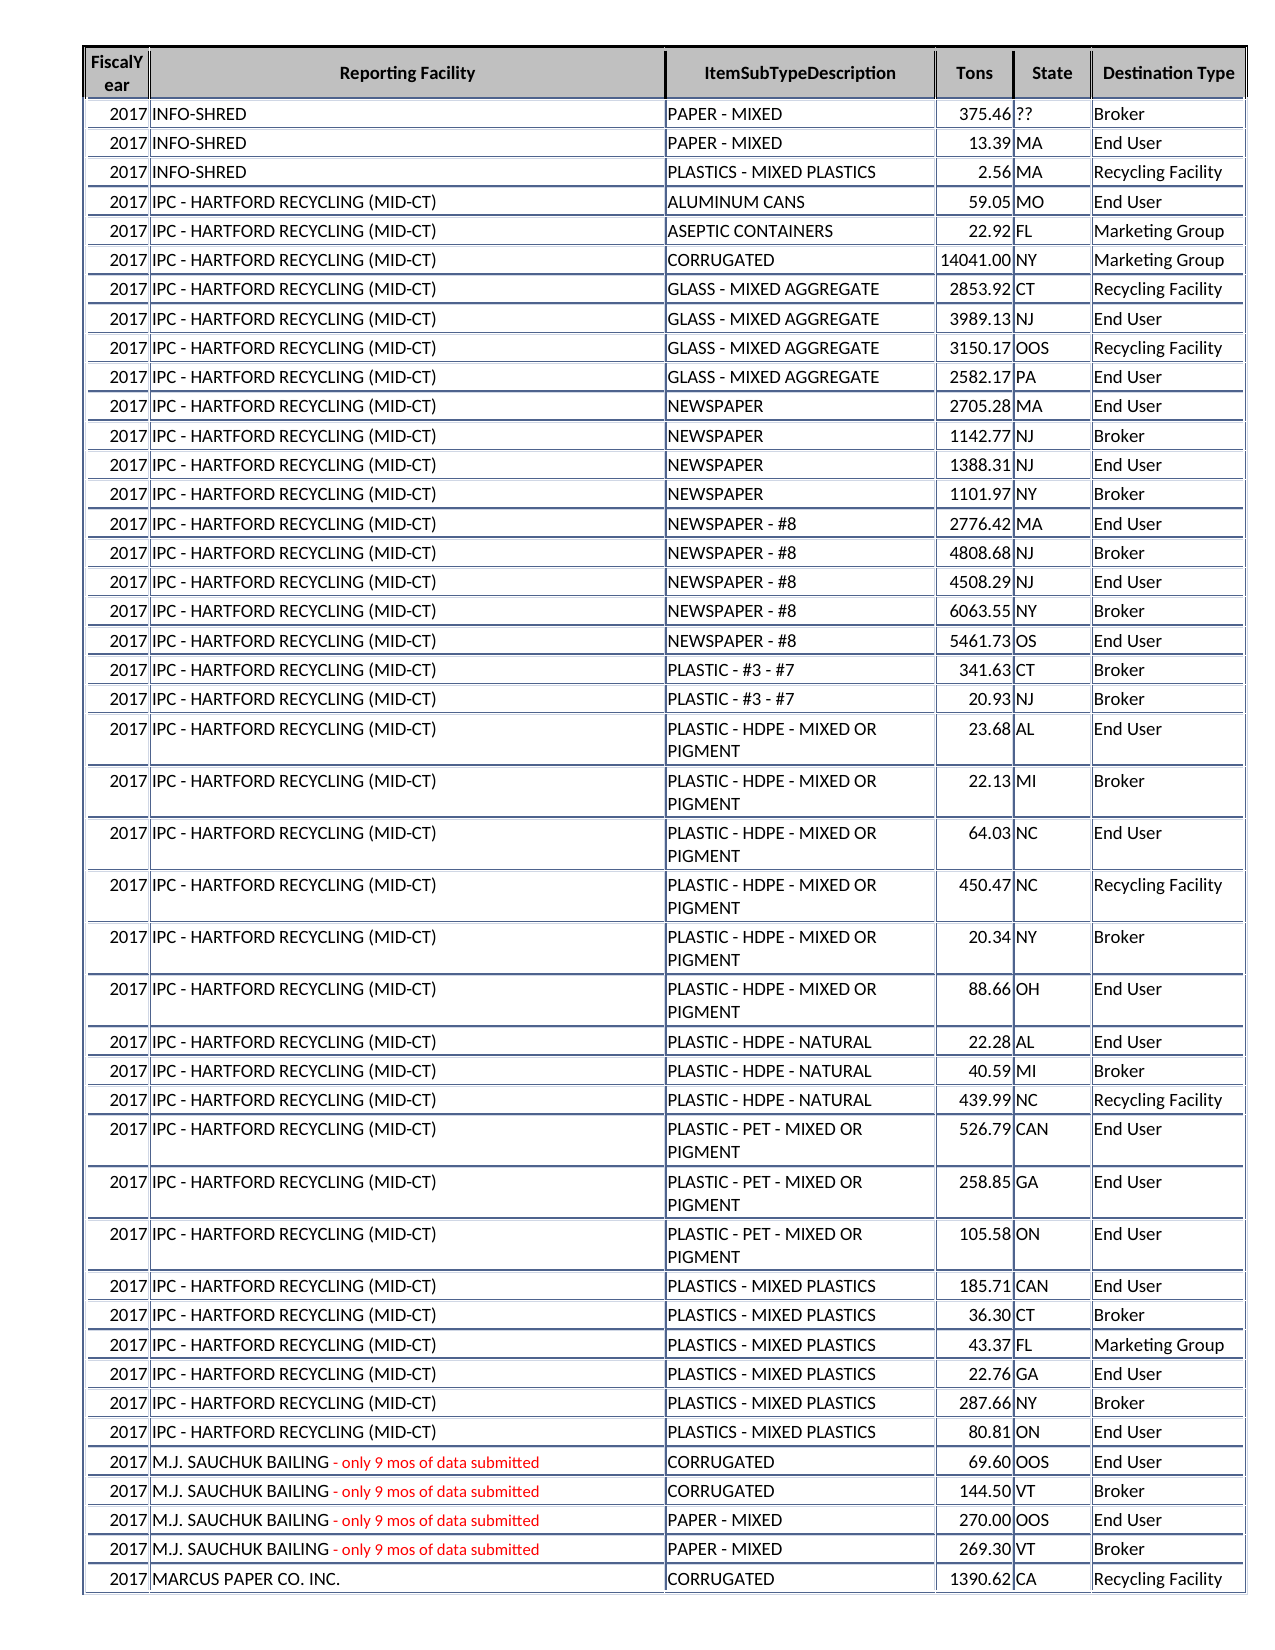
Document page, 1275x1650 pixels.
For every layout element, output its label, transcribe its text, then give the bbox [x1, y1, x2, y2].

table_cell IPC - HARTFORD RECYCLING (MID-CT) [151, 247, 664, 273]
table_cell GLASS - MIXED AGGREGATE [667, 305, 934, 331]
table_cell OH [1015, 976, 1090, 1025]
table_cell IPC - HARTFORD RECYCLING (MID-CT) [151, 628, 664, 653]
table_cell MA [1015, 393, 1090, 419]
table_cell 20.93 [937, 686, 1012, 712]
table_cell IPC - HARTFORD RECYCLING (MID-CT) [151, 1028, 664, 1054]
table_cell End User [1093, 1025, 1245, 1054]
table_cell 375.46 [937, 101, 1012, 126]
table_cell End User [1093, 816, 1245, 868]
table_cell 270.00 [937, 1507, 1012, 1533]
table_cell 22.92 [937, 218, 1012, 243]
table_cell IPC - HARTFORD RECYCLING (MID-CT) [151, 1058, 664, 1083]
table_cell IPC - HARTFORD RECYCLING (MID-CT) [151, 820, 664, 868]
table_cell 2017 [84, 1113, 148, 1165]
table_cell 185.71 [937, 1273, 1012, 1299]
table_cell 2017 [86, 1165, 148, 1217]
table_cell CORRUGATED [667, 247, 934, 273]
table_header State [1013, 48, 1091, 97]
table_cell NEWSPAPER [667, 452, 934, 478]
table_cell 3989.13 [937, 305, 1012, 331]
table_cell 258.85 [937, 1168, 1012, 1217]
table_cell Broker [1093, 1386, 1245, 1416]
table_cell IPC - HARTFORD RECYCLING (MID-CT) [151, 686, 664, 712]
table_cell OOS [1015, 1448, 1090, 1474]
table_cell NEWSPAPER - #8 [667, 540, 934, 566]
table_header Destination Type [1091, 48, 1245, 97]
table_cell NY [1015, 247, 1090, 273]
table_cell MI [1015, 768, 1090, 816]
table_cell 2017 [86, 816, 148, 868]
table_cell 2017 [86, 1084, 148, 1113]
table_cell CT [1015, 657, 1090, 683]
table_cell 2017 [86, 1025, 148, 1054]
table_cell PLASTIC - HDPE - MIXED OR PIGMENT [667, 820, 934, 868]
table_cell CAN [1015, 1273, 1090, 1299]
table_cell 80.81 [937, 1419, 1012, 1445]
table_cell IPC - HARTFORD RECYCLING (MID-CT) [151, 393, 664, 419]
table_cell End User [1093, 449, 1245, 478]
table_cell NY [1015, 598, 1090, 624]
table_cell ON [1015, 1419, 1090, 1445]
table_cell 2017 [86, 1474, 148, 1503]
table_cell 2017 [86, 1054, 148, 1083]
table_cell 144.50 [937, 1478, 1012, 1503]
table_cell Recycling Facility [1091, 156, 1246, 185]
table_cell NC [1015, 820, 1090, 868]
table_cell IPC - HARTFORD RECYCLING (MID-CT) [151, 364, 664, 390]
table_cell INFO-SHRED [151, 159, 664, 185]
table_cell NY [1015, 924, 1090, 973]
table_cell End User [1093, 126, 1245, 156]
table_cell End User [1093, 185, 1245, 214]
table_cell 2776.42 [937, 510, 1012, 536]
table_cell 14041.00 [937, 247, 1012, 273]
table_cell NY [1015, 481, 1090, 507]
table_header Tons [936, 48, 1013, 97]
table_cell Broker [1091, 478, 1246, 507]
table_cell IPC - HARTFORD RECYCLING (MID-CT) [151, 872, 664, 921]
table_cell Recycling Facility [1093, 869, 1245, 921]
table_cell 4808.68 [937, 540, 1012, 566]
table_cell MA [1015, 159, 1090, 185]
table_cell End User [1093, 507, 1245, 536]
table_cell 2017 [86, 1562, 149, 1591]
table_cell 2017 [86, 331, 148, 361]
table_cell Marketing Group [1093, 1328, 1246, 1357]
table_cell PAPER - MIXED [667, 130, 934, 156]
table_cell 2017 [86, 624, 148, 653]
table_cell IPC - HARTFORD RECYCLING (MID-CT) [151, 481, 664, 507]
table_cell NEWSPAPER [667, 393, 934, 419]
table_cell IPC - HARTFORD RECYCLING (MID-CT) [151, 305, 664, 331]
table_cell IPC - HARTFORD RECYCLING (MID-CT) [151, 924, 664, 973]
table_cell IPC - HARTFORD RECYCLING (MID-CT) [151, 1302, 664, 1328]
table_cell IPC - HARTFORD RECYCLING (MID-CT) [151, 1168, 664, 1217]
table_cell NJ [1015, 569, 1090, 595]
table_cell PAPER - MIXED [667, 101, 934, 126]
table_cell MO [1015, 188, 1090, 214]
table_cell PLASTIC - HDPE - MIXED OR PIGMENT [667, 872, 934, 921]
table_cell M.J. SAUCHUK BAILING - only 9 mos of data submitted [151, 1507, 664, 1533]
table_cell NJ [1015, 540, 1090, 566]
table_cell 3150.17 [937, 335, 1012, 361]
table_cell PLASTICS - MIXED PLASTICS [667, 159, 934, 185]
table_cell 2017 [86, 1269, 148, 1299]
table_cell 2017 [84, 1533, 148, 1562]
table_cell Marketing Group [1093, 214, 1245, 243]
table_cell ON [1015, 1221, 1090, 1269]
table_header FiscalYear [86, 48, 149, 97]
table_cell GLASS - MIXED AGGREGATE [667, 276, 934, 302]
table_cell IPC - HARTFORD RECYCLING (MID-CT) [151, 188, 664, 214]
table_cell 2017 [84, 1416, 149, 1445]
table_cell 2017 [86, 302, 148, 331]
table_cell VT [1015, 1536, 1090, 1562]
table_cell Marketing Group [1093, 244, 1245, 273]
table_cell 450.47 [937, 872, 1012, 921]
table_cell PLASTICS - MIXED PLASTICS [667, 1361, 934, 1386]
table_cell 2017 [84, 1299, 149, 1328]
table_cell ASEPTIC CONTAINERS [667, 218, 934, 243]
table_cell M.J. SAUCHUK BAILING - only 9 mos of data submitted [151, 1478, 664, 1503]
table_cell 2853.92 [937, 276, 1012, 302]
table_cell MA [1015, 510, 1090, 536]
table_header Reporting Facility [150, 47, 665, 97]
table_cell CORRUGATED [667, 1478, 934, 1503]
table_cell ALUMINUM CANS [667, 188, 934, 214]
table_cell IPC - HARTFORD RECYCLING (MID-CT) [151, 218, 664, 243]
table_cell 2017 [86, 1217, 148, 1269]
table_cell Broker [1093, 764, 1245, 816]
table_cell PLASTICS - MIXED PLASTICS [667, 1390, 934, 1416]
table_cell 23.68 [937, 715, 1012, 764]
table_cell 2017 [86, 507, 148, 536]
table_cell 439.99 [937, 1087, 1012, 1113]
table_cell VT [1015, 1478, 1090, 1503]
table_cell IPC - HARTFORD RECYCLING (MID-CT) [151, 657, 664, 683]
table_cell IPC - HARTFORD RECYCLING (MID-CT) [151, 768, 664, 816]
table_cell 2017 [86, 869, 148, 921]
table_cell MA [1015, 130, 1090, 156]
table_cell FL [1015, 1331, 1090, 1357]
table_cell 2017 [84, 1328, 148, 1357]
table_cell 105.58 [937, 1221, 1012, 1269]
table_cell End User [1093, 1445, 1245, 1474]
table_cell M.J. SAUCHUK BAILING - only 9 mos of data submitted [151, 1448, 664, 1474]
table_cell NJ [1015, 305, 1090, 331]
table_cell End User [1091, 712, 1246, 764]
table_cell 13.39 [937, 130, 1012, 156]
table_cell Broker [1093, 419, 1245, 448]
table_cell IPC - HARTFORD RECYCLING (MID-CT) [151, 276, 664, 302]
table_cell 2017 [84, 683, 149, 712]
table_cell 20.34 [937, 924, 1012, 973]
table_cell CT [1015, 276, 1090, 302]
table_cell IPC - HARTFORD RECYCLING (MID-CT) [151, 1331, 664, 1357]
table_cell IPC - HARTFORD RECYCLING (MID-CT) [151, 335, 664, 361]
table_cell Broker [1093, 653, 1245, 683]
table_cell 4508.29 [937, 569, 1012, 595]
table_cell 2017 [86, 764, 148, 816]
table_cell IPC - HARTFORD RECYCLING (MID-CT) [151, 1419, 664, 1445]
table_cell 2017 [84, 566, 149, 595]
table_cell Broker [1091, 1299, 1246, 1328]
table_cell 2017 [86, 126, 148, 156]
table_cell IPC - HARTFORD RECYCLING (MID-CT) [151, 1361, 664, 1386]
table_cell IPC - HARTFORD RECYCLING (MID-CT) [151, 1116, 664, 1165]
table_cell 2017 [86, 419, 148, 448]
table_cell 2017 [84, 156, 149, 185]
table_cell PLASTIC - HDPE - MIXED OR PIGMENT [667, 768, 934, 816]
table_cell PLASTIC - HDPE - NATURAL [667, 1058, 934, 1083]
table_cell OOS [1015, 335, 1090, 361]
table_cell 2017 [86, 1445, 148, 1474]
table_cell PA [1015, 364, 1090, 390]
table_cell PLASTIC - #3 - #7 [667, 686, 934, 712]
table_cell CORRUGATED [667, 1448, 934, 1474]
table_cell PLASTIC - PET - MIXED OR PIGMENT [667, 1221, 934, 1269]
table_cell 43.37 [937, 1331, 1012, 1357]
table_cell 2017 [84, 361, 149, 390]
table_cell GA [1015, 1361, 1090, 1386]
table_cell 6063.55 [937, 598, 1012, 624]
table_cell End User [1091, 361, 1246, 390]
table_cell 1142.77 [937, 423, 1012, 448]
table_cell IPC - HARTFORD RECYCLING (MID-CT) [151, 452, 664, 478]
table_cell Broker [1093, 1054, 1245, 1083]
table_cell AL [1015, 715, 1090, 764]
table_cell NEWSPAPER - #8 [667, 569, 934, 595]
table_cell 2017 [84, 595, 149, 624]
table_cell NC [1015, 872, 1090, 921]
table_cell INFO-SHRED [151, 130, 664, 156]
table_cell Broker [1091, 921, 1246, 973]
table_cell 88.66 [937, 976, 1012, 1025]
table_cell IPC - HARTFORD RECYCLING (MID-CT) [151, 1087, 664, 1113]
table_cell IPC - HARTFORD RECYCLING (MID-CT) [151, 510, 664, 536]
table_cell 2017 [84, 973, 148, 1025]
table_cell PLASTICS - MIXED PLASTICS [667, 1302, 934, 1328]
table_cell NEWSPAPER [667, 423, 934, 448]
table_cell Recycling Facility [1091, 1562, 1245, 1591]
table_cell 526.79 [937, 1116, 1012, 1165]
table_cell End User [1093, 390, 1245, 419]
table_cell 1388.31 [937, 452, 1012, 478]
table_cell 59.05 [937, 188, 1012, 214]
table_cell 22.76 [937, 1361, 1012, 1386]
table_cell 2017 [86, 1504, 148, 1533]
table_cell Broker [1093, 97, 1245, 126]
table_cell PLASTICS - MIXED PLASTICS [667, 1419, 934, 1445]
table_cell End User [1093, 1357, 1245, 1386]
table_cell 40.59 [937, 1058, 1012, 1083]
table_cell NEWSPAPER - #8 [667, 510, 934, 536]
table_cell GLASS - MIXED AGGREGATE [667, 364, 934, 390]
table_cell NC [1015, 1087, 1090, 1113]
table_cell 22.28 [937, 1028, 1012, 1054]
table_cell PAPER - MIXED [667, 1536, 934, 1562]
table_cell M.J. SAUCHUK BAILING - only 9 mos of data submitted [151, 1536, 664, 1562]
table_cell CORRUGATED [665, 1565, 936, 1591]
table_cell PLASTICS - MIXED PLASTICS [667, 1273, 934, 1299]
table_cell 269.30 [937, 1536, 1012, 1562]
table_cell 5461.73 [937, 628, 1012, 653]
table_cell End User [1093, 1269, 1245, 1299]
table_cell 2017 [86, 214, 148, 243]
table_cell 2017 [86, 97, 148, 126]
table_cell IPC - HARTFORD RECYCLING (MID-CT) [151, 540, 664, 566]
table_cell CA [1013, 1565, 1091, 1591]
table_cell Broker [1091, 683, 1246, 712]
table_cell NEWSPAPER - #8 [667, 628, 934, 653]
table_cell 2017 [86, 653, 148, 683]
table_cell 2582.17 [937, 364, 1012, 390]
table_cell IPC - HARTFORD RECYCLING (MID-CT) [151, 1221, 664, 1269]
table_cell 1101.97 [937, 481, 1012, 507]
table_cell 2017 [86, 449, 148, 478]
table_cell NJ [1015, 423, 1090, 448]
table_cell PLASTIC - HDPE - MIXED OR PIGMENT [667, 976, 934, 1025]
table_cell IPC - HARTFORD RECYCLING (MID-CT) [151, 423, 664, 448]
table_cell Broker [1093, 1474, 1245, 1503]
table_cell 2017 [86, 390, 148, 419]
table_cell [150, 1565, 665, 1591]
table_cell PLASTIC - PET - MIXED OR PIGMENT [667, 1116, 934, 1165]
table_cell End User [1091, 1416, 1246, 1445]
table_cell End User [1093, 1504, 1245, 1533]
table_cell End User [1091, 566, 1246, 595]
table_cell NJ [1015, 452, 1090, 478]
table_cell NEWSPAPER - #8 [667, 598, 934, 624]
table_cell 341.63 [937, 657, 1012, 683]
table_cell Recycling Facility [1093, 331, 1245, 361]
table_cell PLASTIC - HDPE - MIXED OR PIGMENT [667, 924, 934, 973]
table_cell INFO-SHRED [151, 101, 664, 126]
table_cell PLASTIC - PET - MIXED OR PIGMENT [667, 1168, 934, 1217]
table_cell FL [1015, 218, 1090, 243]
table_cell 2017 [84, 273, 148, 302]
table_cell Broker [1093, 1533, 1246, 1562]
table_cell MI [1015, 1058, 1090, 1083]
table_cell 2017 [86, 185, 148, 214]
table_cell NY [1015, 1390, 1090, 1416]
table_cell ?? [1015, 101, 1090, 126]
table_cell 2017 [84, 921, 149, 973]
table_cell PLASTICS - MIXED PLASTICS [667, 1331, 934, 1357]
table_cell CT [1015, 1302, 1090, 1328]
table_cell NJ [1015, 686, 1090, 712]
table_cell PLASTIC - HDPE - NATURAL [667, 1087, 934, 1113]
table_cell IPC - HARTFORD RECYCLING (MID-CT) [151, 1273, 664, 1299]
table_cell Broker [1093, 536, 1245, 566]
table_cell AL [1015, 1028, 1090, 1054]
table_cell 1390.62 [936, 1565, 1013, 1591]
table_cell PLASTIC - #3 - #7 [667, 657, 934, 683]
table_cell GA [1015, 1168, 1090, 1217]
table_cell IPC - HARTFORD RECYCLING (MID-CT) [151, 976, 664, 1025]
table_cell IPC - HARTFORD RECYCLING (MID-CT) [151, 569, 664, 595]
table_cell End User [1093, 973, 1246, 1025]
table_cell PLASTIC - HDPE - NATURAL [667, 1028, 934, 1054]
table_cell End User [1093, 1217, 1245, 1269]
table_cell NEWSPAPER [667, 481, 934, 507]
table_cell PAPER - MIXED [667, 1507, 934, 1533]
table_cell 287.66 [937, 1390, 1012, 1416]
table_cell 2705.28 [937, 393, 1012, 419]
table_cell CAN [1015, 1116, 1090, 1165]
table_cell 2017 [86, 244, 148, 273]
table_cell GLASS - MIXED AGGREGATE [667, 335, 934, 361]
table_cell OOS [1015, 1507, 1090, 1533]
table_cell 2017 [84, 712, 149, 764]
table_cell 36.30 [937, 1302, 1012, 1328]
table_cell End User [1093, 1113, 1246, 1165]
table_header ItemSubTypeDescription [665, 48, 936, 97]
table_cell 2017 [86, 536, 148, 566]
table_cell Broker [1091, 595, 1246, 624]
table_cell 22.13 [937, 768, 1012, 816]
table_cell 2017 [84, 478, 149, 507]
table_cell End User [1093, 302, 1245, 331]
table_cell IPC - HARTFORD RECYCLING (MID-CT) [151, 598, 664, 624]
table_cell 64.03 [937, 820, 1012, 868]
table_cell PLASTIC - HDPE - MIXED OR PIGMENT [667, 715, 934, 764]
table_cell Recycling Facility [1093, 1084, 1245, 1113]
table_cell 2.56 [937, 159, 1012, 185]
table_cell 2017 [86, 1357, 148, 1386]
table_cell IPC - HARTFORD RECYCLING (MID-CT) [151, 1390, 664, 1416]
table_cell 69.60 [937, 1448, 1012, 1474]
table_cell End User [1093, 624, 1245, 653]
table_cell 2017 [86, 1386, 148, 1416]
table_cell OS [1015, 628, 1090, 653]
table_cell Recycling Facility [1093, 273, 1246, 302]
table_cell End User [1093, 1165, 1245, 1217]
table_cell IPC - HARTFORD RECYCLING (MID-CT) [151, 715, 664, 764]
